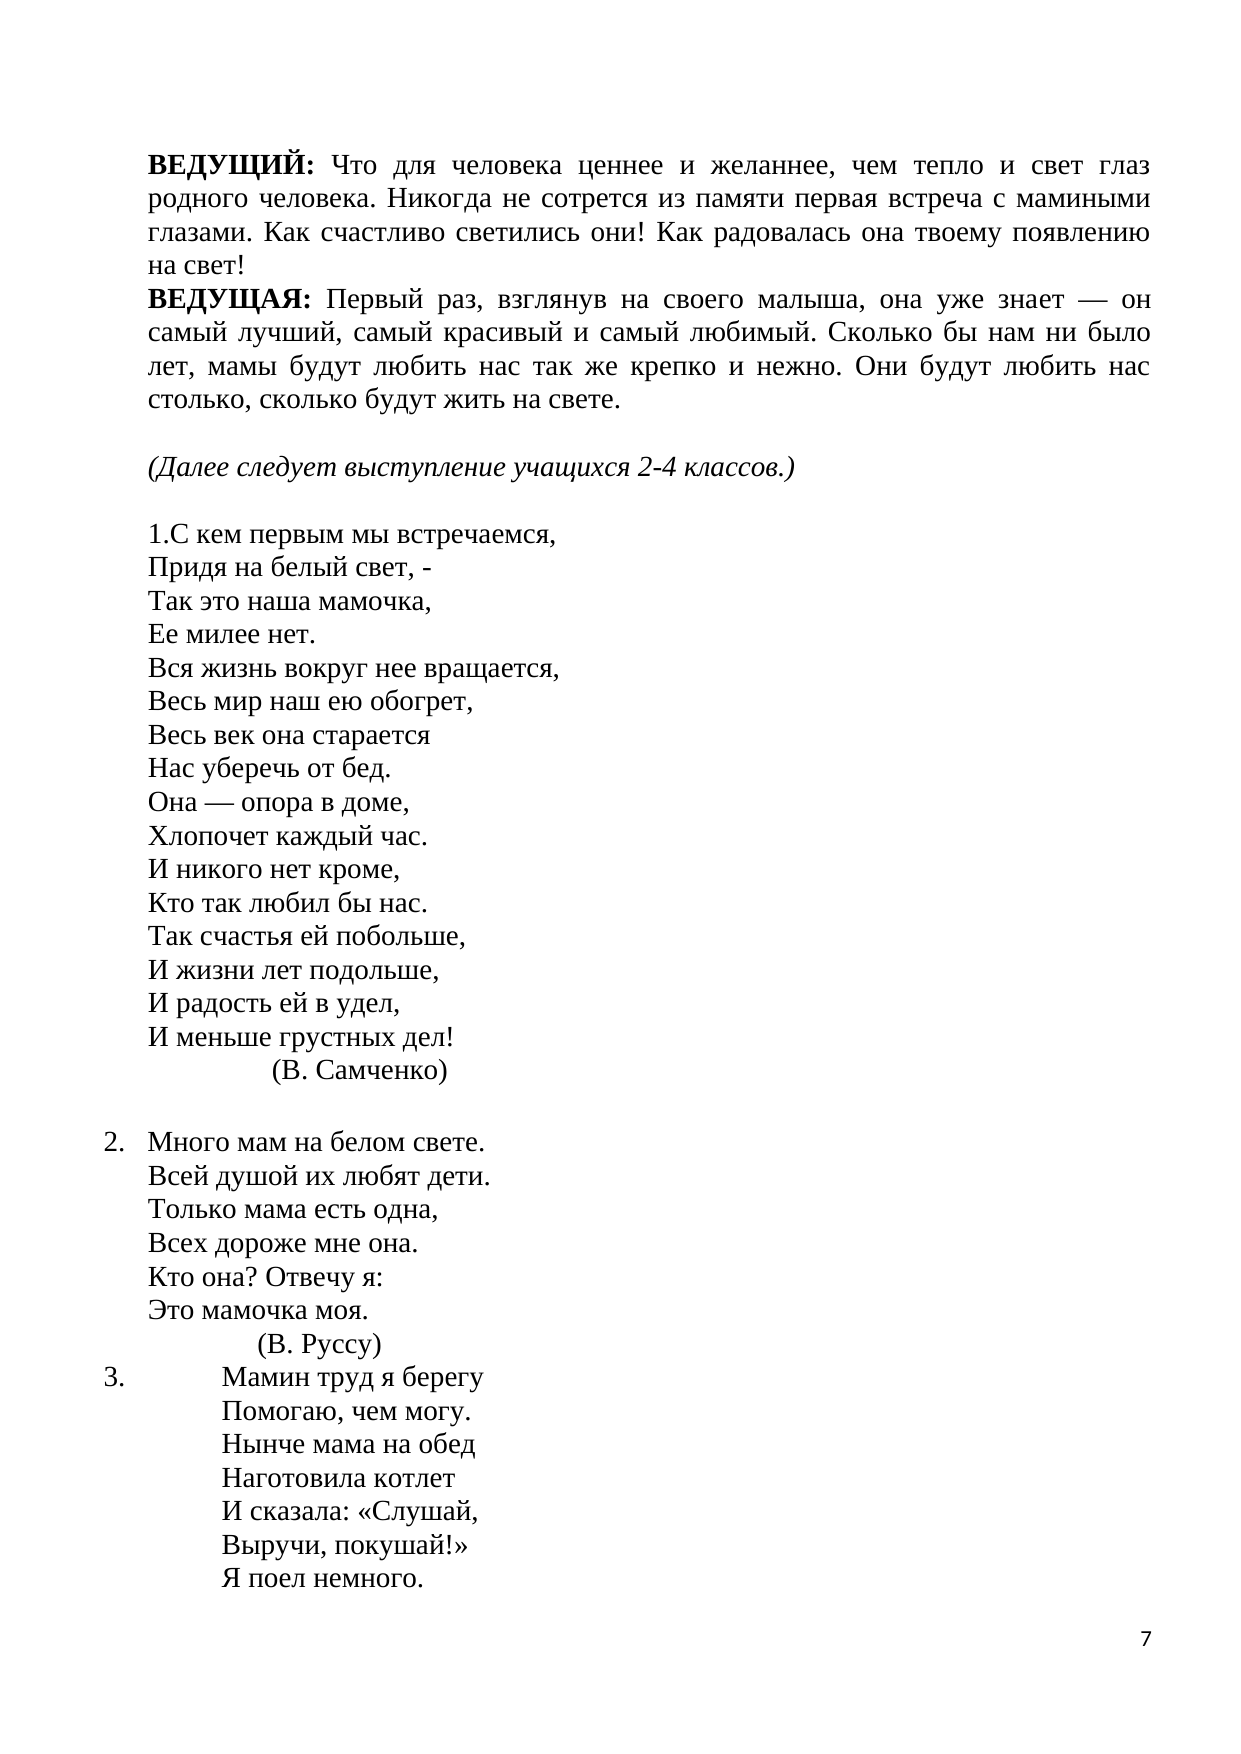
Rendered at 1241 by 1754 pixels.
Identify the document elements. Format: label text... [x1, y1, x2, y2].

text И радость ей в удел, [148, 985, 1152, 1019]
text Только мама есть одна, [148, 1192, 1152, 1225]
text (В. Самченко) [148, 1052, 1152, 1086]
text Помогаю, чем могу. [148, 1393, 1152, 1426]
text 3. Мамин труд я берегу [103, 1359, 1152, 1393]
text Весь мир наш ею обогрет, [148, 683, 1152, 717]
text Я поел немного. [148, 1561, 1152, 1594]
text Хлопочет каждый час. [148, 818, 1152, 851]
text (Далее следует выступление учащихся 2-4 классов.) [148, 449, 1152, 482]
text Кто она? Отвечу я: [148, 1259, 1152, 1292]
text Это мамочка моя. [148, 1292, 1152, 1326]
text Кто так любил бы нас. [148, 885, 1152, 918]
text И жизни лет подольше, [148, 952, 1152, 985]
text Вся жизнь вокруг нее вращается, [148, 650, 1152, 683]
text ВЕДУЩИЙ: Что для человека ценнее и желаннее, чем тепло и свет глаз родного человека. Никогда не сотрется из памяти первая встреча с мамиными глазами. Как счастливо светились они! Как радовалась она твоему появлению на свет! [148, 147, 1152, 281]
text Всех дороже мне она. [148, 1225, 1152, 1259]
text Выручи, покушай!» [148, 1527, 1152, 1561]
text (В. Руссу) [148, 1326, 1152, 1359]
text Нас уберечь от бед. [148, 751, 1152, 784]
text И никого нет кроме, [148, 851, 1152, 885]
text Весь век она старается [148, 717, 1152, 751]
text Наготовила котлет [148, 1460, 1152, 1493]
text Придя на белый свет, - [148, 549, 1152, 583]
text Нынче мама на обед [148, 1426, 1152, 1460]
text Она — опора в доме, [148, 784, 1152, 818]
text Так это наша мамочка, [148, 583, 1152, 616]
text 1.С кем первым мы встречаемся, [148, 516, 1152, 549]
text Всей душой их любят дети. [148, 1158, 1152, 1192]
text Ее милее нет. [148, 616, 1152, 650]
text ВЕДУЩАЯ: Первый раз, взглянув на своего малыша, она уже знает — он самый лучший, самый красивый и самый любимый. Сколько бы нам ни было лет, мамы будут любить нас так же крепко и нежно. Они будут любить нас столько, сколько будут жить на свете. [148, 281, 1152, 415]
text И меньше грустных дел! [148, 1019, 1152, 1052]
text 2. Много мам на белом свете. [103, 1124, 1152, 1158]
text И сказала: «Слушай, [148, 1493, 1152, 1527]
text Так счастья ей побольше, [148, 918, 1152, 952]
